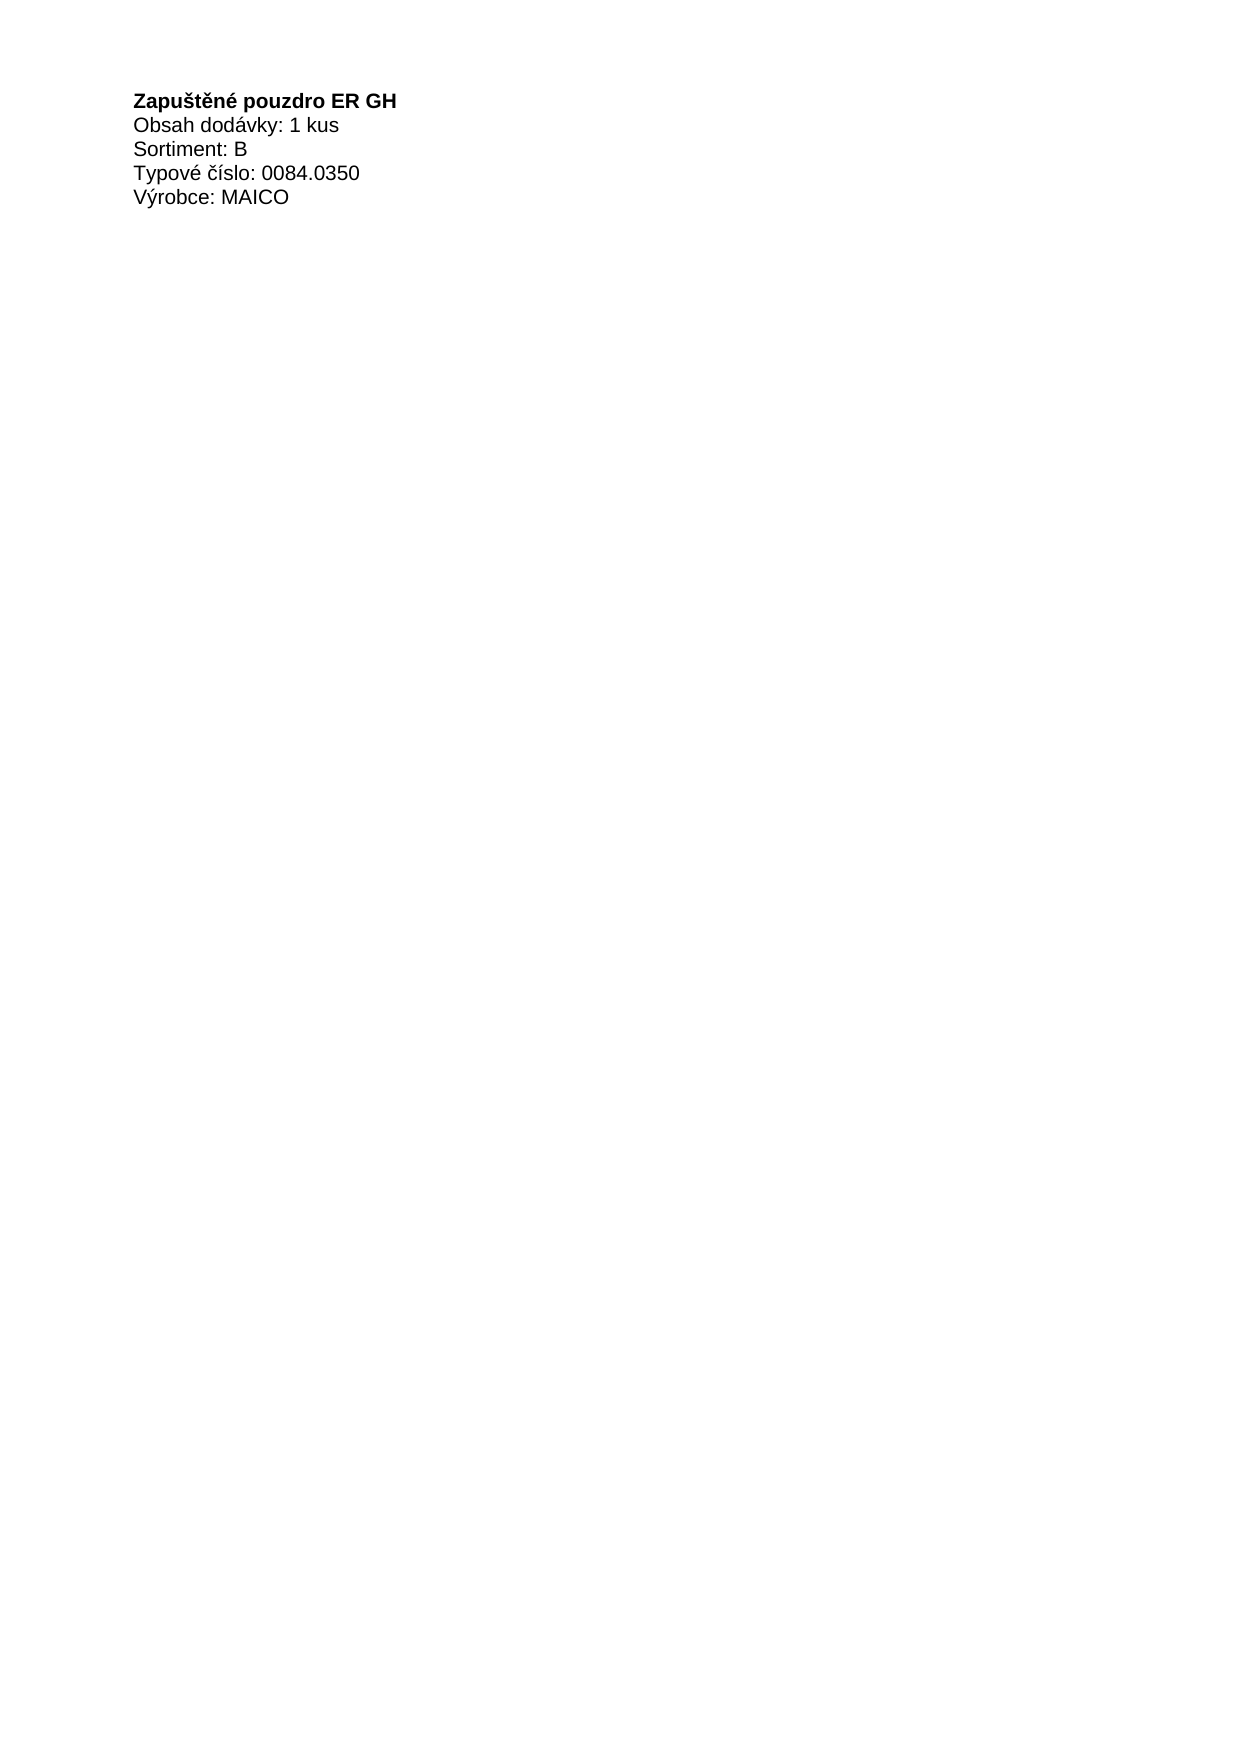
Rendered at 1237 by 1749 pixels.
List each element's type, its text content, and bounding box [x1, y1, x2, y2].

text Zapuštěné pouzdro ER GHObsah dodávky: 1 kusSortiment: B Typové číslo: 0084.0350Výrobce: MAICO [133, 89, 1148, 208]
